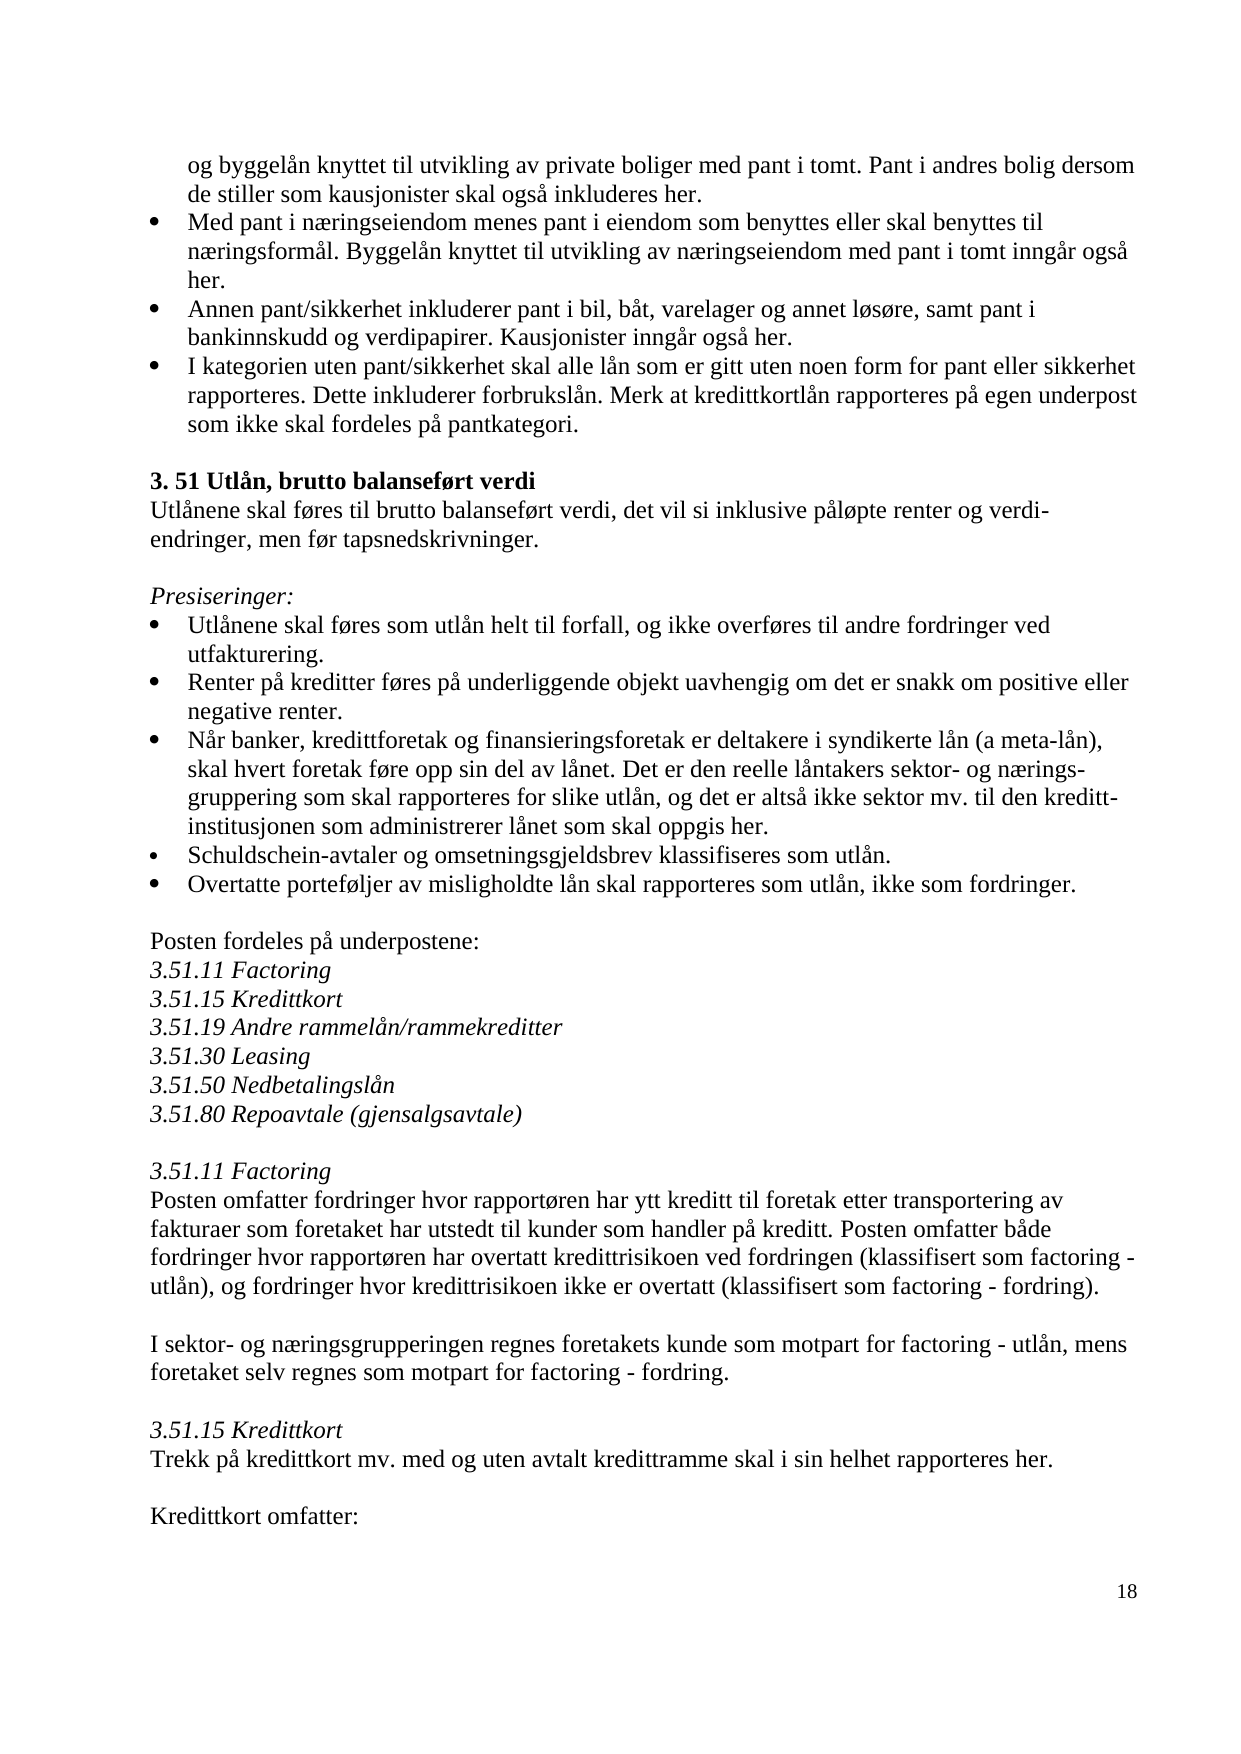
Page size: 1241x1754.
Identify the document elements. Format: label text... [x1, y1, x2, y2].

text Kredittkort omfatter: [150, 1501, 1137, 1530]
text 3.51.50 Nedbetalingslån [150, 1070, 1137, 1099]
text Posten fordeles på underpostene: [150, 926, 1137, 955]
text Posten omfatter fordringer hvor rapportøren har ytt kreditt til foretak etter transportering av fakturaer som foretaket har utstedt til kunder som handler på kreditt. Posten omfatter både fordringer hvor rapportøren har overtatt kredittrisikoen ved fordringen (klassifisert som factoring - utlån), og fordringer hvor kredittrisikoen ikke er overtatt (klassifisert som factoring - fordring). [150, 1185, 1137, 1300]
text 3. 51 Utlån, brutto balanseført verdi [150, 466, 1137, 495]
list Annen pant/sikkerhet inkluderer pant i bil, båt, varelager og annet løsøre, samt pant i bankinnskudd og verdipapirer. Kausjonister inngår også her. [150, 294, 1137, 351]
list I kategorien uten pant/sikkerhet skal alle lån som er gitt uten noen form for pant eller sikkerhet rapporteres. Dette inkluderer forbrukslån. Merk at kredittkortlån rapporteres på egen underpost som ikke skal fordeles på pantkategori. [150, 351, 1137, 437]
text I sektor- og næringsgrupperingen regnes foretakets kunde som motpart for factoring - utlån, mens foretaket selv regnes som motpart for factoring - fordring. [150, 1329, 1137, 1386]
text 3.51.15 Kredittkort [150, 1415, 1137, 1444]
text Presiseringer: [150, 581, 1137, 610]
text 3.51.11 Factoring [150, 1156, 1137, 1185]
text 3.51.80 Repoavtale (gjensalgsavtale) [150, 1099, 1137, 1127]
list Utlånene skal føres som utlån helt til forfall, og ikke overføres til andre fordringer ved utfakturering. [150, 610, 1137, 667]
text 3.51.19 Andre rammelån/rammekreditter [150, 1012, 1137, 1041]
text 3.51.11 Factoring [150, 955, 1137, 984]
list Når banker, kredittforetak og finansieringsforetak er deltakere i syndikerte lån (a meta-lån), skal hvert foretak føre opp sin del av lånet. Det er den reelle låntakers sektor- og næringsgruppering som skal rapporteres for slike utlån, og det er altså ikke sektor mv. til den kredittinstitusjonen som administrerer lånet som skal oppgis her. [150, 725, 1137, 840]
list Overtatte porteføljer av misligholdte lån skal rapporteres som utlån, ikke som fordringer. [150, 869, 1137, 897]
text 3.51.30 Leasing [150, 1041, 1137, 1070]
text 3.51.15 Kredittkort [150, 984, 1137, 1012]
list Renter på kreditter føres på underliggende objekt uavhengig om det er snakk om positive eller negative renter. [150, 667, 1137, 725]
text Trekk på kredittkort mv. med og uten avtalt kredittramme skal i sin helhet rapporteres her. [150, 1444, 1137, 1472]
list Med pant i næringseiendom menes pant i eiendom som benyttes eller skal benyttes til næringsformål. Byggelån knyttet til utvikling av næringseiendom med pant i tomt inngår også her. [150, 207, 1137, 294]
list Schuldschein-avtaler og omsetningsgjeldsbrev klassifiseres som utlån. [150, 840, 1137, 869]
text Utlånene skal føres til brutto balanseført verdi, det vil si inklusive påløpte renter og verdiendringer, men før tapsnedskrivninger. [150, 495, 1137, 552]
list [150, 150, 1137, 207]
